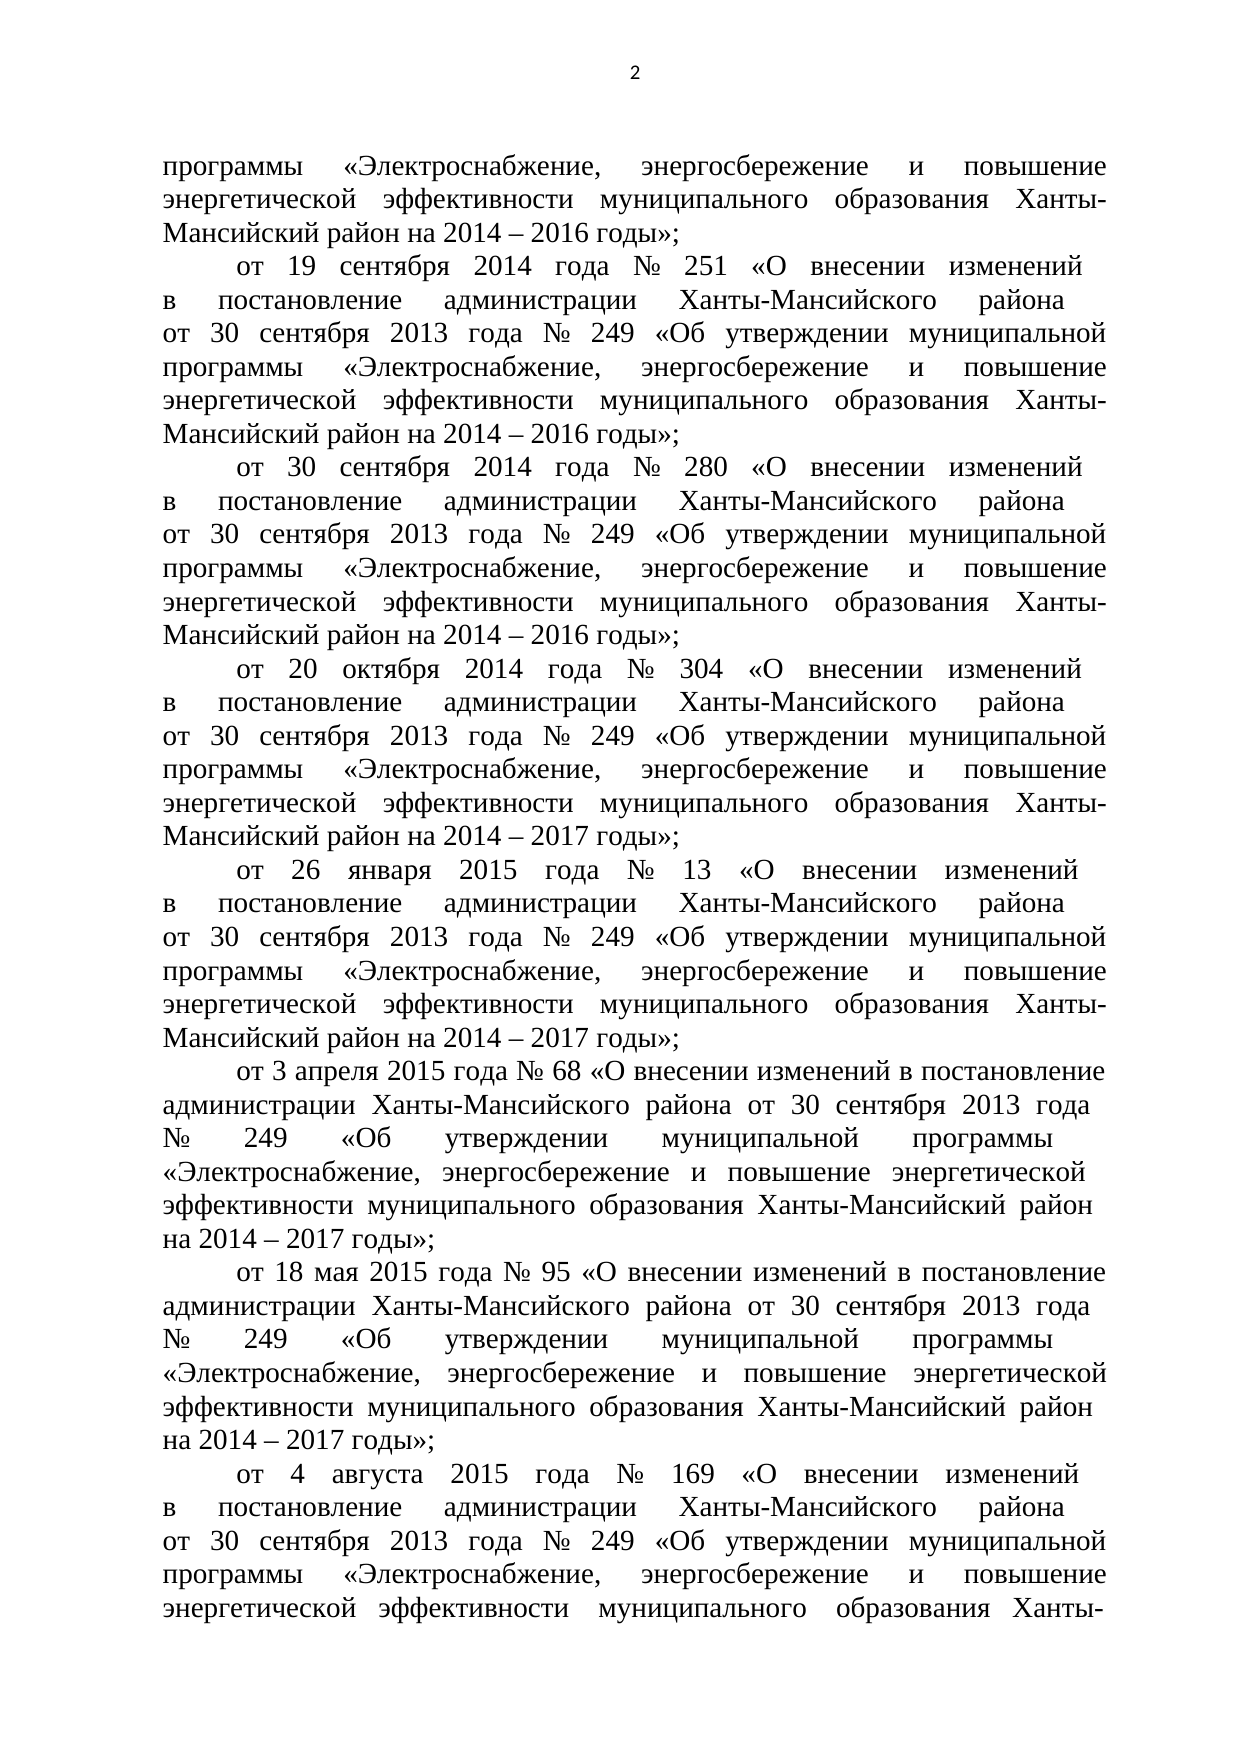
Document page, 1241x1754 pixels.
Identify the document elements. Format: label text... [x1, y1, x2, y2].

text от 4 августа 2015 года № 169 «О внесении изменений в постановление администрации Ханты-Мансийского района от 30 сентября 2013 года № 249 «Об утверждении муниципальной программы «Электроснабжение, энергосбережение и повышение энергетической эффективности муниципального образования Ханты- [162, 1456, 1107, 1623]
text от 30 сентября 2014 года № 280 «О внесении изменений в постановление администрации Ханты-Мансийского района от 30 сентября 2013 года № 249 «Об утверждении муниципальной программы «Электроснабжение, энергосбережение и повышение энергетической эффективности муниципального образования Ханты-Мансийский район на 2014 – 2016 годы»; [162, 449, 1107, 651]
text от 19 сентября 2014 года № 251 «О внесении изменений в постановление администрации Ханты-Мансийского района от 30 сентября 2013 года № 249 «Об утверждении муниципальной программы «Электроснабжение, энергосбережение и повышение энергетической эффективности муниципального образования Ханты-Мансийский район на 2014 – 2016 годы»; [162, 248, 1107, 449]
text от 26 января 2015 года № 13 «О внесении изменений в постановление администрации Ханты-Мансийского района от 30 сентября 2013 года № 249 «Об утверждении муниципальной программы «Электроснабжение, энергосбережение и повышение энергетической эффективности муниципального образования Ханты-Мансийский район на 2014 – 2017 годы»; [162, 852, 1107, 1053]
text от 20 октября 2014 года № 304 «О внесении изменений в постановление администрации Ханты-Мансийского района от 30 сентября 2013 года № 249 «Об утверждении муниципальной программы «Электроснабжение, энергосбережение и повышение энергетической эффективности муниципального образования Ханты-Мансийский район на 2014 – 2017 годы»; [162, 651, 1107, 852]
text от 3 апреля 2015 года № 68 «О внесении изменений в постановление администрации Ханты-Мансийского района от 30 сентября 2013 года № 249 «Об утверждении муниципальной программы «Электроснабжение, энергосбережение и повышение энергетической эффективности муниципального образования Ханты-Мансийский район на 2014 – 2017 годы»; [162, 1053, 1107, 1254]
text от 18 мая 2015 года № 95 «О внесении изменений в постановление администрации Ханты-Мансийского района от 30 сентября 2013 года № 249 «Об утверждении муниципальной программы «Электроснабжение, энергосбережение и повышение энергетической эффективности муниципального образования Ханты-Мансийский район на 2014 – 2017 годы»; [162, 1254, 1107, 1456]
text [162, 148, 1107, 248]
